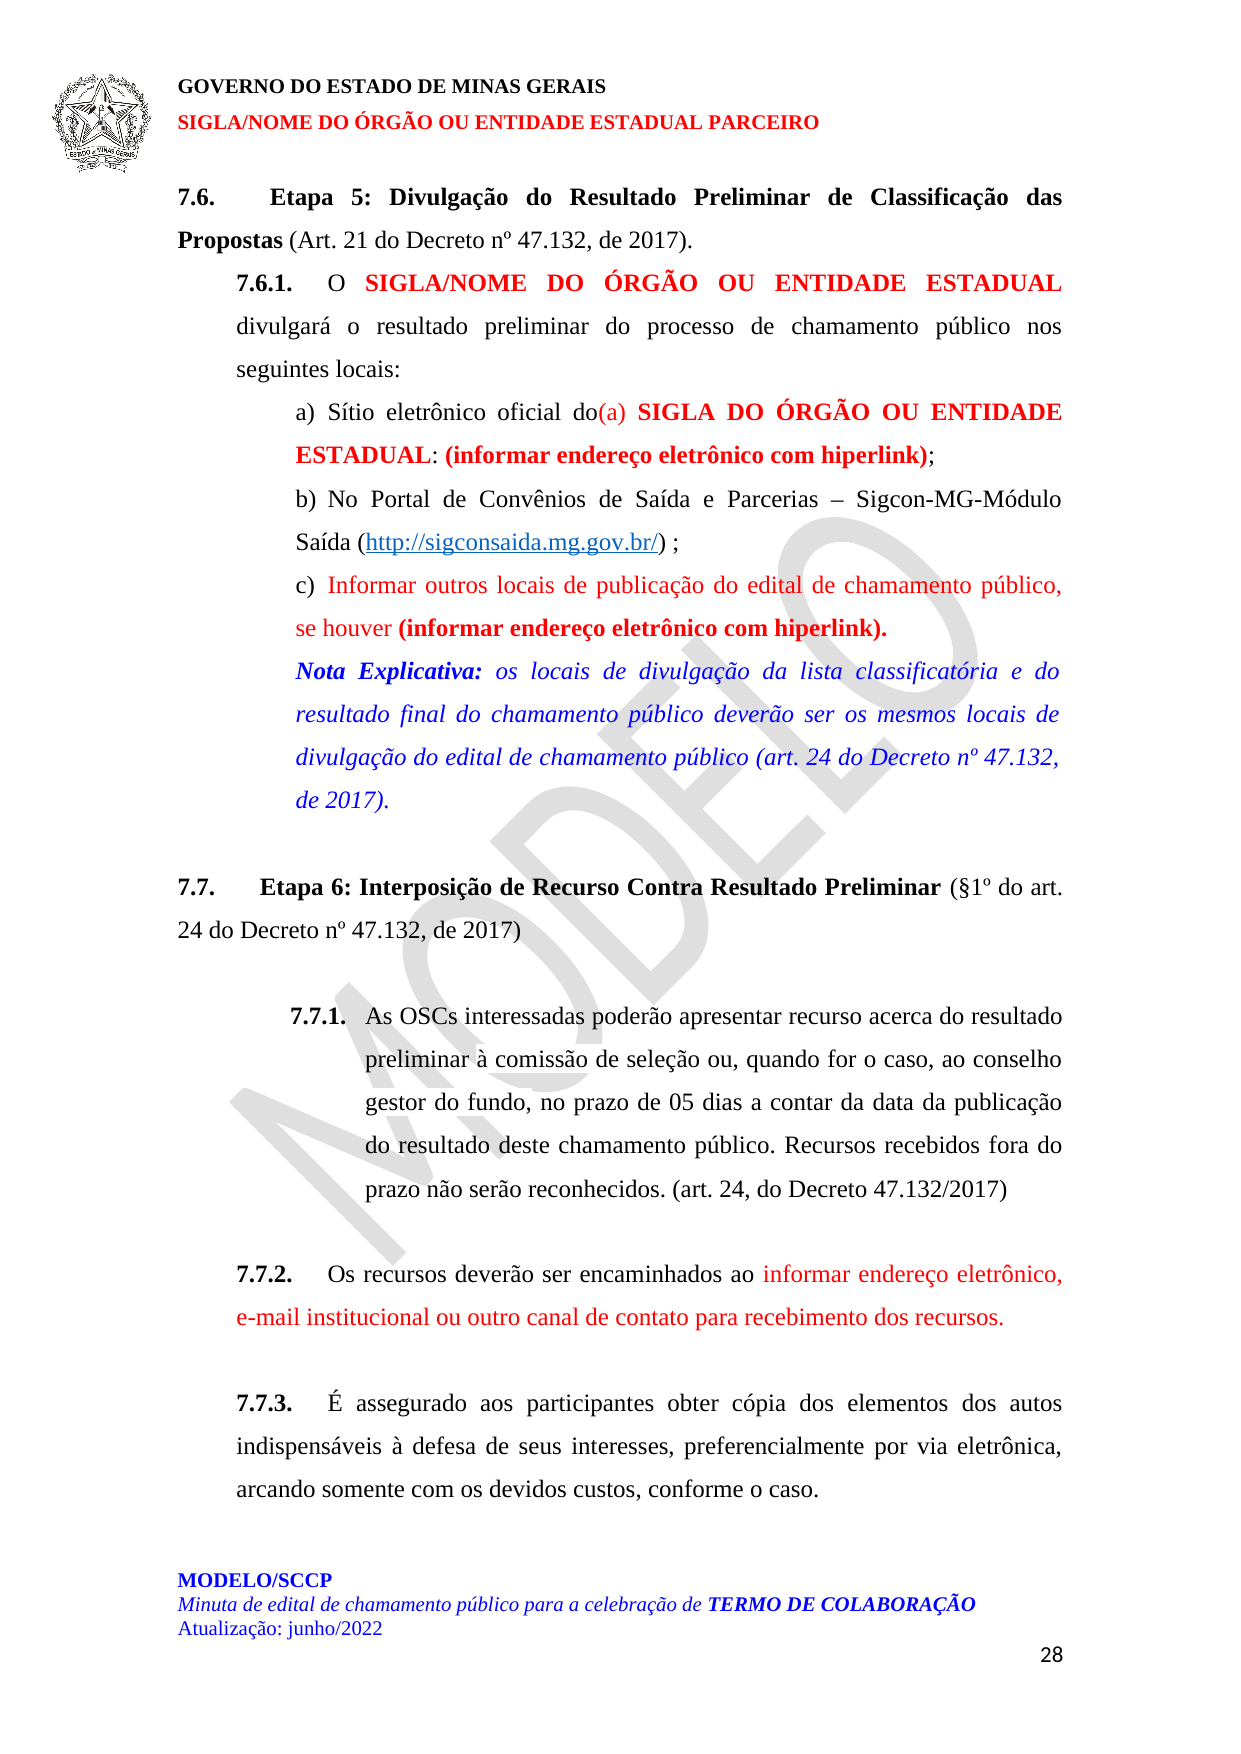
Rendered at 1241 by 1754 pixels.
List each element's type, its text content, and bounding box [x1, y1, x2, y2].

list Os recursos deverão ser encaminhados ao informar endereço eletrônico, e-mail institucional ou outro canal de contato para recebimento dos recursos. [236, 1259, 1063, 1331]
list Sítio eletrônico oficial do(a) SIGLA DO ÓRGÃO OU ENTIDADE ESTADUAL: (informar endereço eletrônico com hiperlink); [295, 397, 1063, 469]
picture [48, 64, 160, 179]
list Informar outros locais de publicação do edital de chamamento público, se houver (informar endereço eletrônico com hiperlink). [295, 570, 1063, 642]
text Nota Explicativa: os locais de divulgação da lista classificatória e do resultado final do chamamento público deverão ser os mesmos locais de divulgação do edital de chamamento público (art. 24 do Decreto nº 47.132, de 2017). [295, 656, 1063, 814]
list Etapa 5: Divulgação do Resultado Preliminar de Classificação das Propostas (Art. 21 do Decreto nº 47.132, de 2017). [177, 182, 1063, 254]
list Etapa 6: Interposição de Recurso Contra Resultado Preliminar (§1º do art. 24 do Decreto nº 47.132, de 2017) [177, 872, 1063, 944]
list As OSCs interessadas poderão apresentar recurso acerca do resultado preliminar à comissão de seleção ou, quando for o caso, ao conselho gestor do fundo, no prazo de 05 dias a contar da data da publicação do resultado deste chamamento público. Recursos recebidos fora do prazo não serão reconhecidos. (art. 24, do Decreto 47.132/2017) [290, 1001, 1063, 1202]
list O SIGLA/NOME DO ÓRGÃO OU ENTIDADE ESTADUAL divulgará o resultado preliminar do processo de chamamento público nos seguintes locais: [236, 268, 1063, 383]
list É assegurado aos participantes obter cópia dos elementos dos autos indispensáveis à defesa de seus interesses, preferencialmente por via eletrônica, arcando somente com os devidos custos, conforme o caso. [236, 1388, 1063, 1503]
list No Portal de Convênios de Saída e Parcerias – Sigcon-MG-Módulo Saída (http://sigconsaida.mg.gov.br/) ; [295, 484, 1063, 556]
